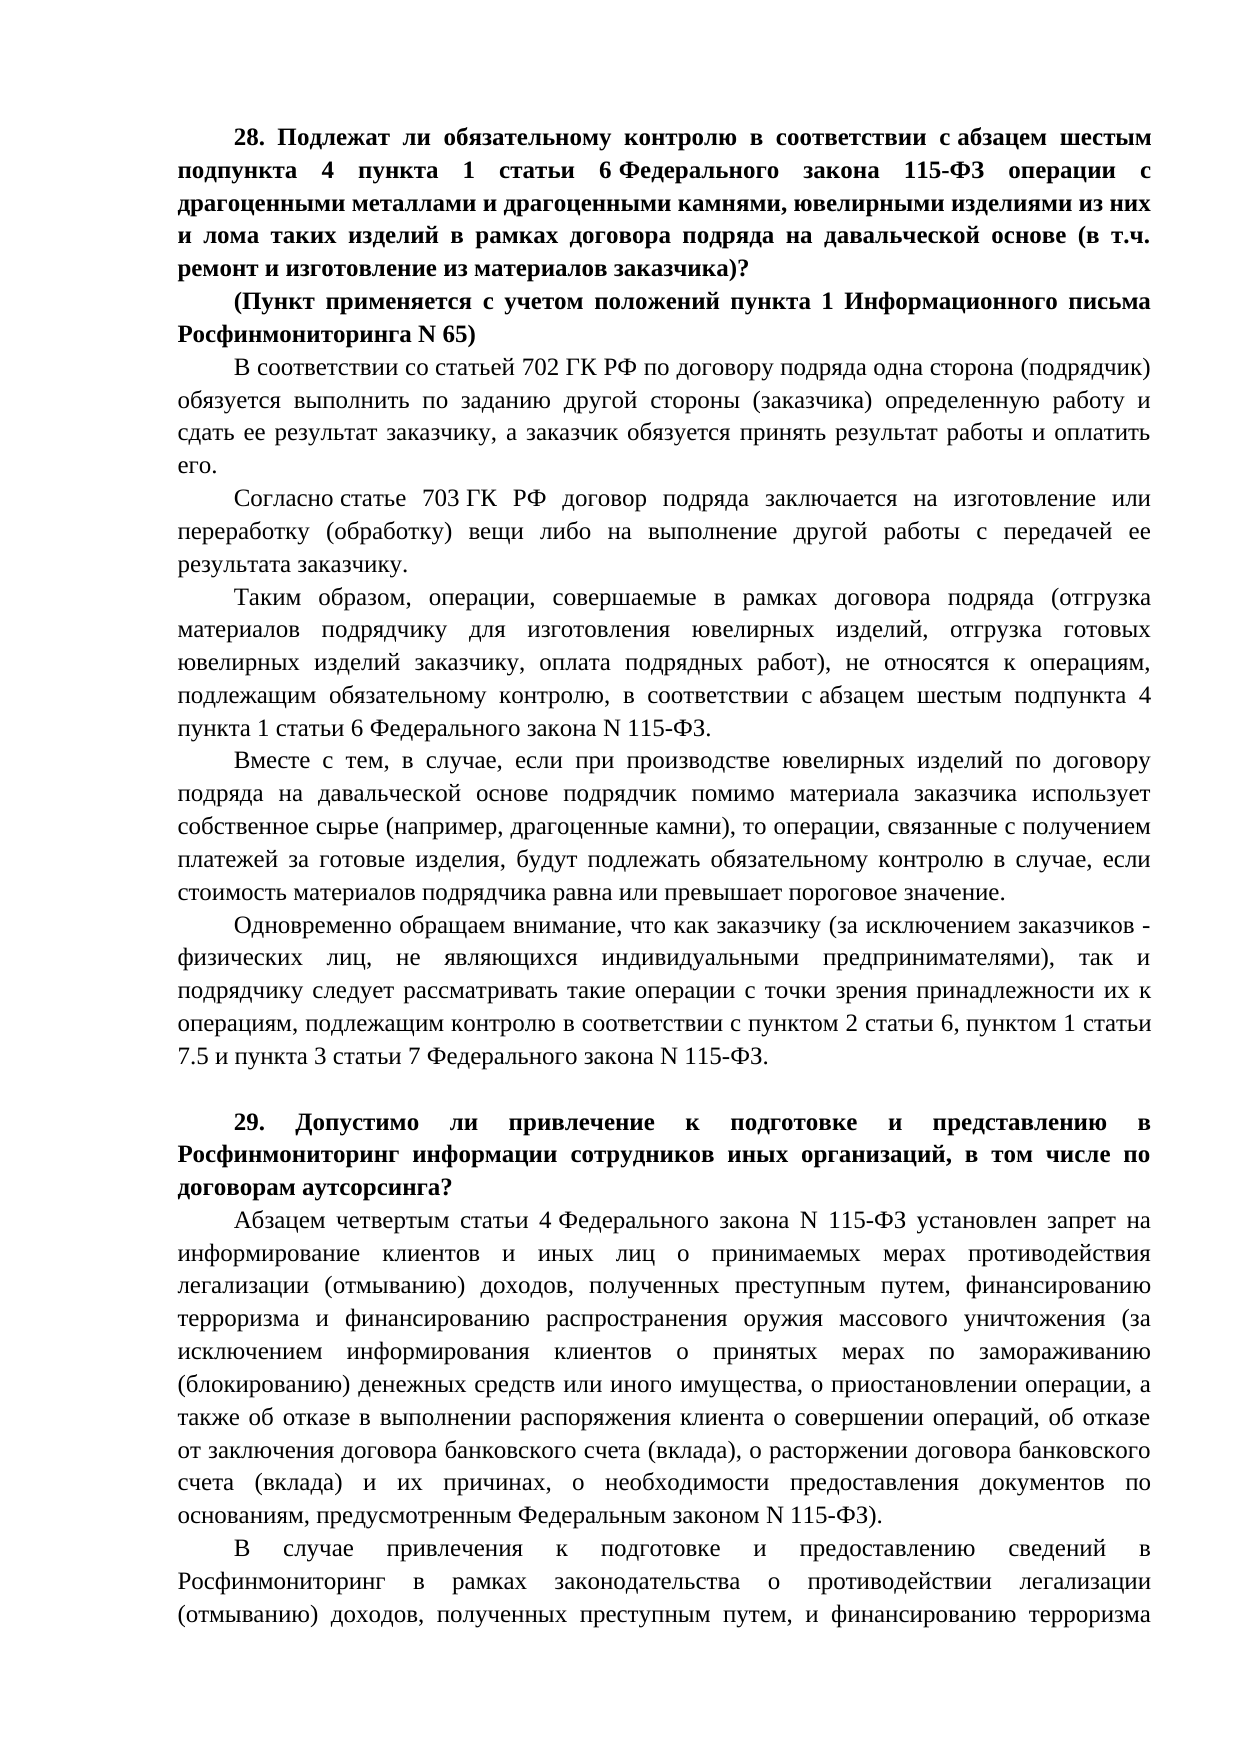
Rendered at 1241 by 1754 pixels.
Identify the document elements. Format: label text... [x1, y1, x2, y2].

text (Пункт применяется с учетом положений пункта 1 Информационного письма Росфинмониторинга N 65) [177, 282, 1152, 348]
text 29. Допустимо ли привлечение к подготовке и представлению в Росфинмониторинг информации сотрудников иных организаций, в том числе по договорам аутсорсинга? [177, 1102, 1152, 1201]
text Таким образом, операции, совершаемые в рамках договора подряда (отгрузка материалов подрядчику для изготовления ювелирных изделий, отгрузка готовых ювелирных изделий заказчику, оплата подрядных работ), не относятся к операциям, подлежащим обязательному контролю, в соответствии с абзацем шестым подпункта 4 пункта 1 статьи 6 Федерального закона N 115-ФЗ. [177, 577, 1152, 742]
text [177, 1529, 1152, 1627]
text Абзацем четвертым статьи 4 Федерального закона N 115-ФЗ установлен запрет на информирование клиентов и иных лиц о принимаемых мерах противодействия легализации (отмыванию) доходов, полученных преступным путем, финансированию терроризма и финансированию распространения оружия массового уничтожения (за исключением информирования клиентов о принятых мерах по замораживанию (блокированию) денежных средств или иного имущества, о приостановлении операции, а также об отказе в выполнении распоряжения клиента о совершении операций, об отказе от заключения договора банковского счета (вклада), о расторжении договора банковского счета (вклада) и их причинах, о необходимости предоставления документов по основаниям, предусмотренным Федеральным законом N 115-ФЗ). [177, 1201, 1152, 1529]
text Одновременно обращаем внимание, что как заказчику (за исключением заказчиков - физических лиц, не являющихся индивидуальными предпринимателями), так и подрядчику следует рассматривать такие операции с точки зрения принадлежности их к операциям, подлежащим контролю в соответствии с пунктом 2 статьи 6, пунктом 1 статьи 7.5 и пункта 3 статьи 7 Федерального закона N 115-ФЗ. [177, 906, 1152, 1070]
text Вместе с тем, в случае, если при производстве ювелирных изделий по договору подряда на давальческой основе подрядчик помимо материала заказчика использует собственное сырье (например, драгоценные камни), то операции, связанные с получением платежей за готовые изделия, будут подлежать обязательному контролю в случае, если стоимость материалов подрядчика равна или превышает пороговое значение. [177, 742, 1152, 906]
text В соответствии со статьей 702 ГК РФ по договору подряда одна сторона (подрядчик) обязуется выполнить по заданию другой стороны (заказчика) определенную работу и сдать ее результат заказчику, а заказчик обязуется принять результат работы и оплатить его. [177, 348, 1152, 479]
text Согласно статье 703 ГК РФ договор подряда заключается на изготовление или переработку (обработку) вещи либо на выполнение другой работы с передачей ее результата заказчику. [177, 479, 1152, 577]
text 28. Подлежат ли обязательному контролю в соответствии с абзацем шестым подпункта 4 пункта 1 статьи 6 Федерального закона 115-ФЗ операции с драгоценными металлами и драгоценными камнями, ювелирными изделиями из них и лома таких изделий в рамках договора подряда на давальческой основе (в т.ч. ремонт и изготовление из материалов заказчика)? [177, 118, 1152, 282]
